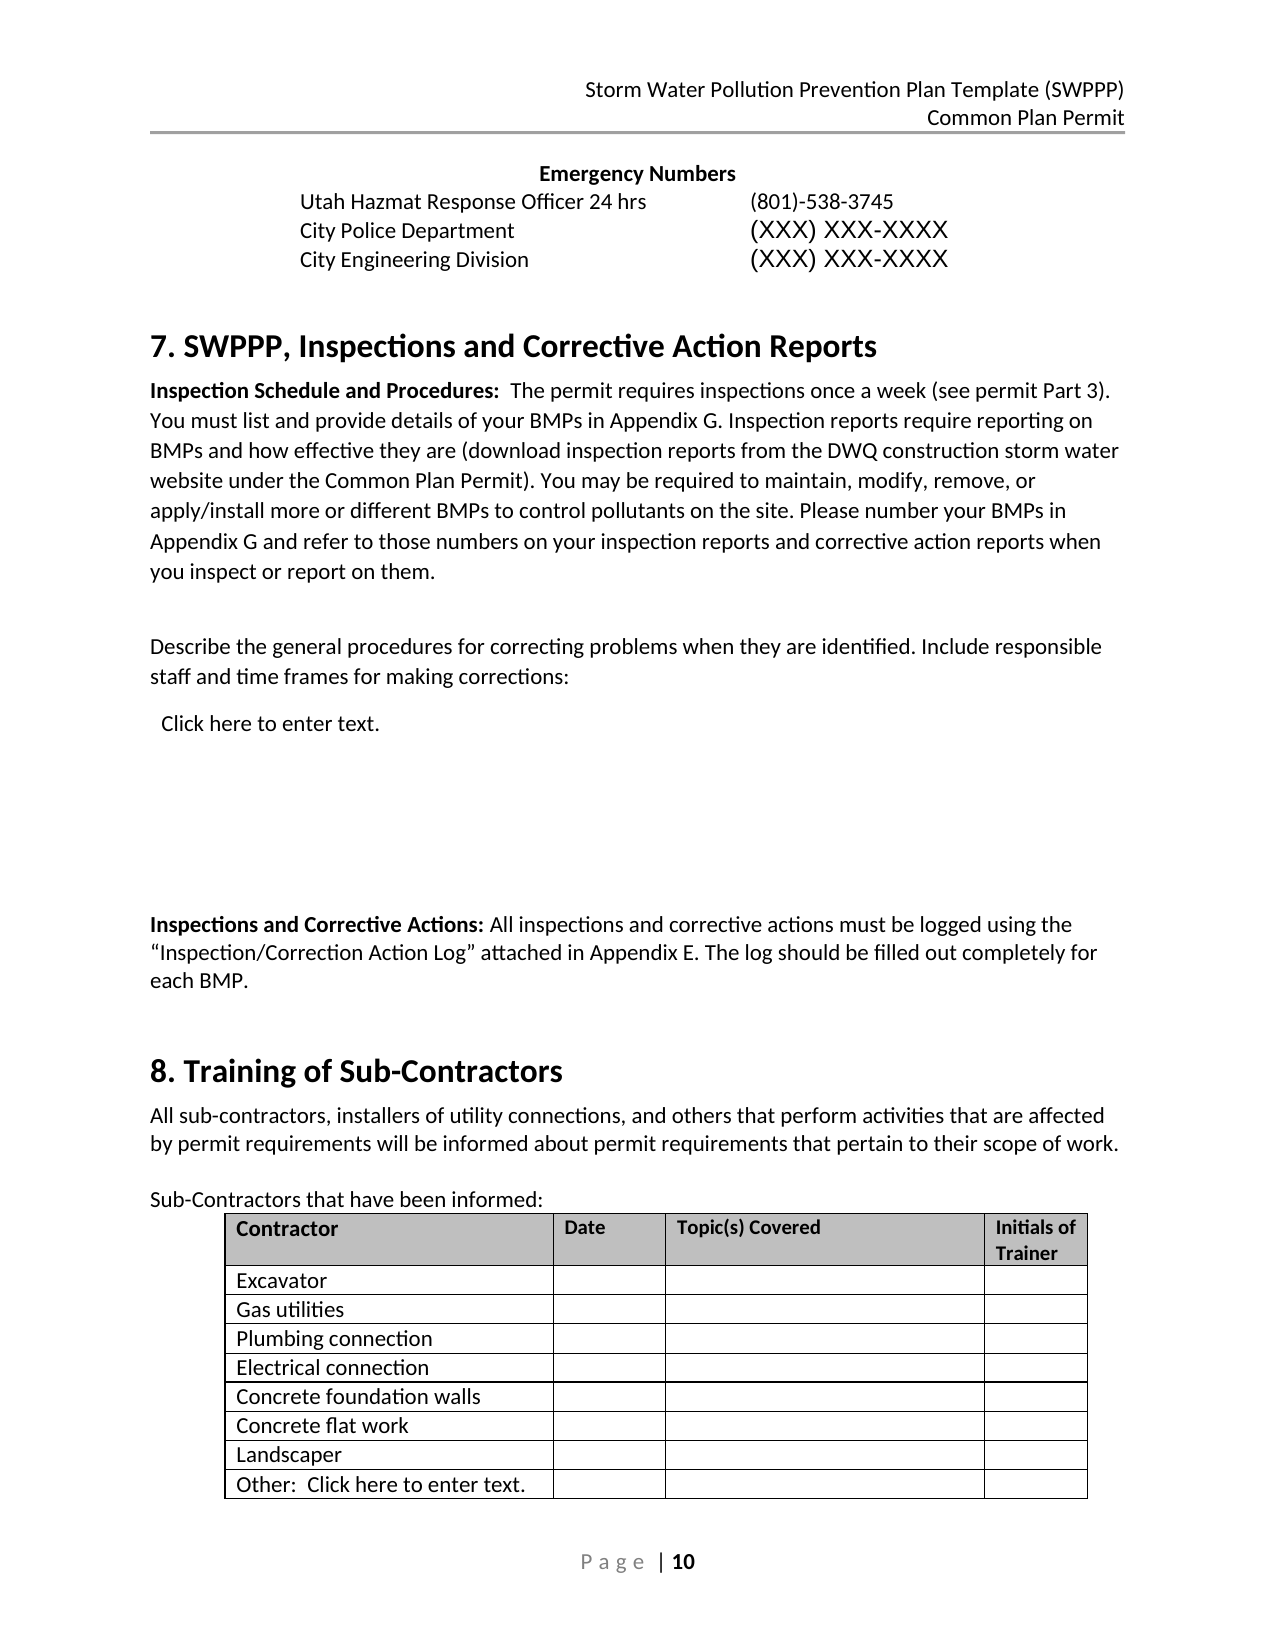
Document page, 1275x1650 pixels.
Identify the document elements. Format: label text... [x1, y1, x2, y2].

table_cell [666, 1354, 984, 1381]
table_cell [554, 1295, 665, 1323]
table_cell Landscaper [226, 1441, 553, 1469]
table_cell [666, 1470, 984, 1498]
table_cell [666, 1412, 984, 1439]
subtitle 7. SWPPP, Inspections and Corrective Action Reports [150, 324, 1125, 365]
text Describe the general procedures for correcting problems when they are identified. Include responsible staff and time frames for making corrections: [150, 632, 1125, 690]
table_cell [554, 1324, 665, 1352]
table_cell [554, 1470, 665, 1498]
table_cell [554, 1354, 665, 1381]
text City Police Department [225, 215, 1125, 244]
text Emergency Numbers [150, 159, 1125, 187]
table_cell Other: [226, 1470, 553, 1498]
table_cell [985, 1412, 1087, 1439]
text All sub-contractors, installers of utility connections, and others that perform activities that are affected by permit requirements will be informed about permit requirements that pertain to their scope of work. [150, 1101, 1125, 1157]
table_cell Electrical connection [226, 1354, 553, 1381]
table_cell [666, 1383, 984, 1411]
table_cell Excavator [226, 1266, 553, 1294]
table_cell [985, 1441, 1087, 1469]
table_header Initials of Trainer [985, 1214, 1087, 1265]
table_cell Gas utilities [226, 1295, 553, 1323]
text Sub-Contractors that have been informed: [150, 1185, 1125, 1213]
table_cell [554, 1441, 665, 1469]
table_cell [666, 1295, 984, 1323]
text Inspections and Corrective Actions: All inspections and corrective actions must be logged using the “Inspection/Correction Action Log” attached in Appendix E. The log should be filled out completely for each BMP. [150, 910, 1125, 994]
text Utah Hazmat Response Officer 24 hrs (801)-538-3745 [225, 187, 1125, 215]
table_cell [666, 1441, 984, 1469]
text Inspection Schedule and Procedures: The permit requires inspections once a week (see permit Part 3). You must list and provide details of your BMPs in Appendix G. Inspection reports require reporting on BMPs and how effective they are (download inspection reports from the DWQ construction storm water website under the Common Plan Permit). You may be required to maintain, modify, remove, or apply/install more or different BMPs to control pollutants on the site. Please number your BMPs in Appendix G and refer to those numbers on your inspection reports and corrective action reports when you inspect or report on them. [150, 376, 1125, 585]
table_cell Plumbing connection [226, 1324, 553, 1352]
table_cell [985, 1295, 1087, 1323]
table_cell [985, 1324, 1087, 1352]
table_cell [554, 1383, 665, 1411]
text 8. Training of Sub-Contractors [150, 1050, 1125, 1091]
table_header Contractor [226, 1214, 553, 1265]
table_cell [554, 1412, 665, 1439]
table_cell [666, 1266, 984, 1294]
table_cell [554, 1266, 665, 1294]
table_header Topic(s) Covered [666, 1214, 984, 1265]
table_cell [985, 1354, 1087, 1381]
table_cell Concrete flat work [226, 1412, 553, 1439]
table_cell [985, 1470, 1087, 1498]
table_cell [985, 1383, 1087, 1411]
table_header Date [554, 1214, 665, 1265]
text City Engineering Division [225, 244, 1125, 273]
table_cell [666, 1324, 984, 1352]
table_cell [985, 1266, 1087, 1294]
table_cell Concrete foundation walls [226, 1383, 553, 1411]
